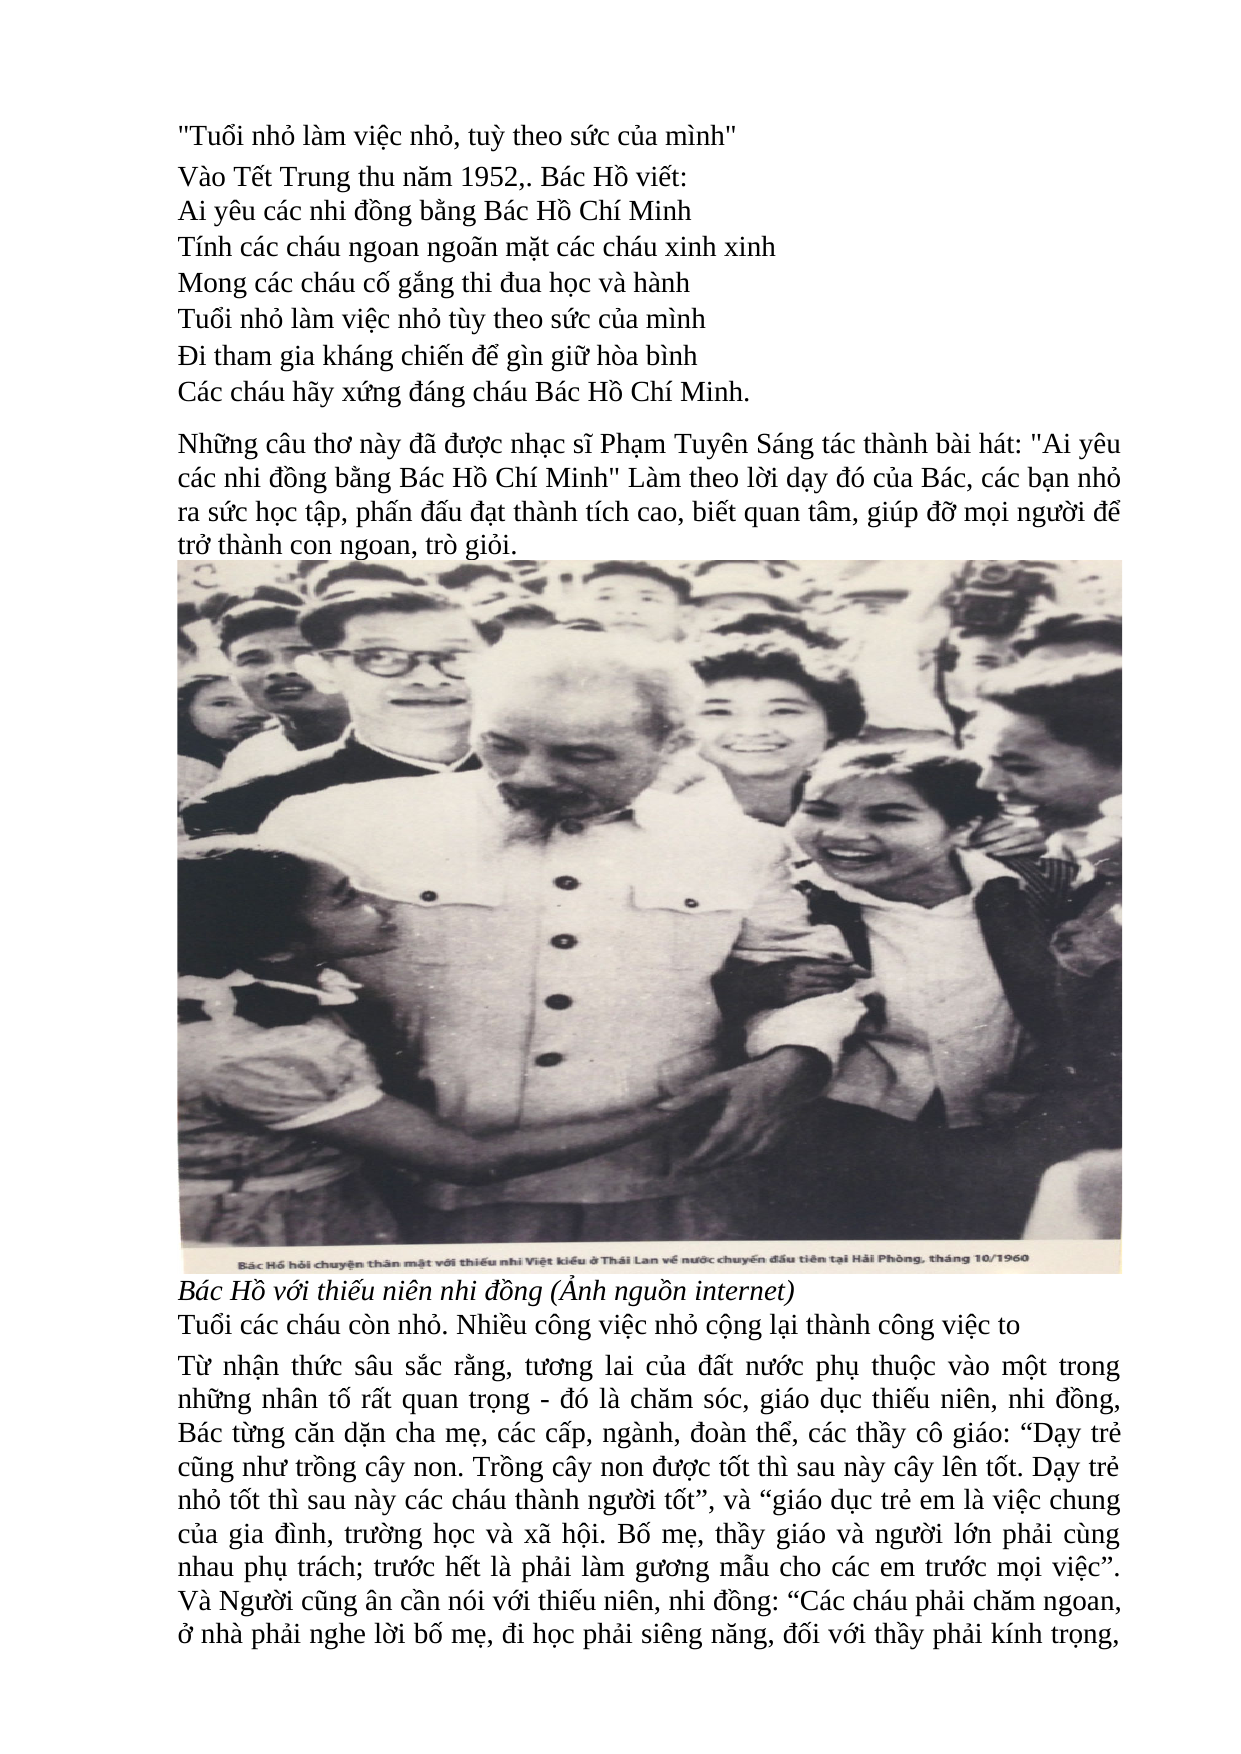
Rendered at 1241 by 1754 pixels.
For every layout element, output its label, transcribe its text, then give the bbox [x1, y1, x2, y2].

text Những câu thơ này đã được nhạc sĩ Phạm Tuyên Sáng tác thành bài hát: "Ai yêu các nhi đồng bằng Bác Hồ Chí Minh" Làm theo lời dạy đó của Bác, các bạn nhỏ ra sức học tập, phấn đấu đạt thành tích cao, biết quan tâm, giúp đỡ mọi người để trở thành con ngoan, trò giỏi. [177, 427, 1122, 560]
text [177, 1348, 1122, 1650]
text Tuổi các cháu còn nhỏ. Nhiều công việc nhỏ cộng lại thành công việc to [177, 1307, 1122, 1340]
text "Tuổi nhỏ làm việc nhỏ, tuỳ theo sức của mình" [177, 118, 1122, 152]
text Ai yêu các nhi đồng bằng Bác Hồ Chí Minh Tính các cháu ngoan ngoãn mặt các cháu xinh xinh Mong các cháu cố gắng thi đua học và hành Tuổi nhỏ làm việc nhỏ tùy theo sức của mình Đi tham gia kháng chiến để gìn giữ hòa bình Các cháu hãy xứng đáng cháu Bác Hồ Chí Minh. [177, 193, 1122, 407]
text Bác Hồ với thiếu niên nhi đồng (Ảnh nguồn internet) [177, 1274, 1122, 1307]
picture [177, 560, 1123, 1274]
text Vào Tết Trung thu năm 1952,. Bác Hồ viết: [177, 159, 1122, 193]
